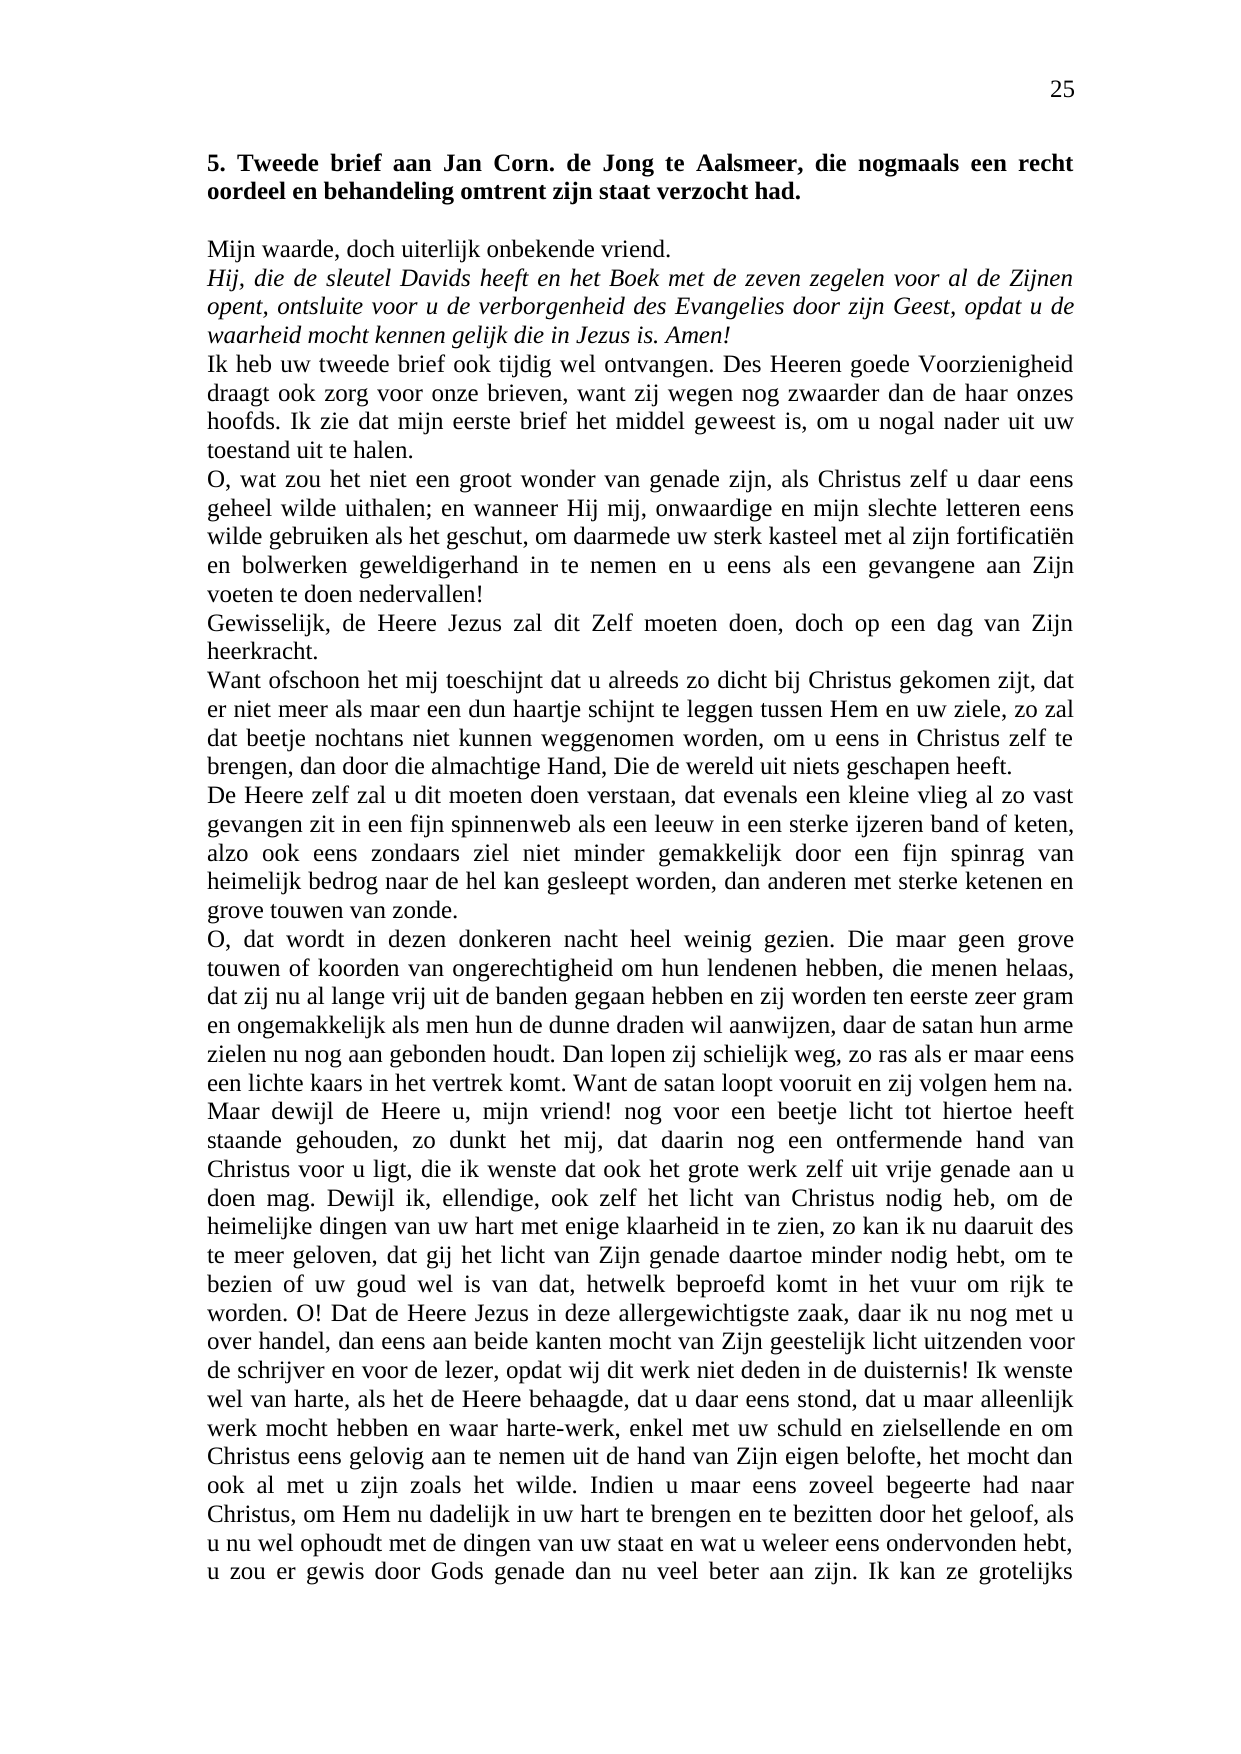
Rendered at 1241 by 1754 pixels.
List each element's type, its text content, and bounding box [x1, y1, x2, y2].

text Gewisselijk, de Heere Jezus zal dit Zelf moeten doen, doch op een dag van Zijn heerkracht. [207, 608, 1075, 665]
text Mijn waarde, doch uiterlijk onbekende vriend. [207, 234, 1075, 263]
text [207, 924, 1075, 1585]
text O, wat zou het niet een groot wonder van genade zijn, als Christus zelf u daar eens geheel wilde uithalen; en wanneer Hij mij, onwaardige en mijn slechte letteren eens wilde gebruiken als het geschut, om daarmede uw sterk kasteel met al zijn fortificatiën en bolwerken geweldigerhand in te nemen en u eens als een gevangene aan Zijn voeten te doen nedervallen! [207, 464, 1075, 608]
text 5. Tweede brief aan Jan Corn. de Jong te Aalsmeer, die nogmaals een recht oordeel en behandeling omtrent zijn staat verzocht had. [207, 148, 1075, 205]
text De Heere zelf zal u dit moeten doen verstaan, dat evenals een kleine vlieg al zo vast gevangen zit in een fijn spinnenweb als een leeuw in een sterke ijzeren band of keten, alzo ook eens zondaars ziel niet minder gemakkelijk door een fijn spinrag van heimelijk bedrog naar de hel kan gesleept worden, dan anderen met sterke ketenen en grove touwen van zonde. [207, 780, 1075, 924]
text Hij, die de sleutel Davids heeft en het Boek met de zeven zegelen voor al de Zijnen opent, ontsluite voor u de verborgenheid des Evangelies door zijn Geest, opdat u de waarheid mocht kennen gelijk die in Jezus is. Amen! [207, 263, 1075, 349]
text Ik heb uw tweede brief ook tijdig wel ontvangen. Des Heeren goede Voorzienigheid draagt ook zorg voor onze brieven, want zij wegen nog zwaarder dan de haar onzes hoofds. Ik zie dat mijn eerste brief het middel geweest is, om u nogal nader uit uw toestand uit te halen. [207, 349, 1075, 464]
text Want ofschoon het mij toeschijnt dat u alreeds zo dicht bij Christus gekomen zijt, dat er niet meer als maar een dun haartje schijnt te leggen tussen Hem en uw ziele, zo zal dat beetje nochtans niet kunnen weggenomen worden, om u eens in Christus zelf te brengen, dan door die almachtige Hand, Die de wereld uit niets geschapen heeft. [207, 665, 1075, 780]
